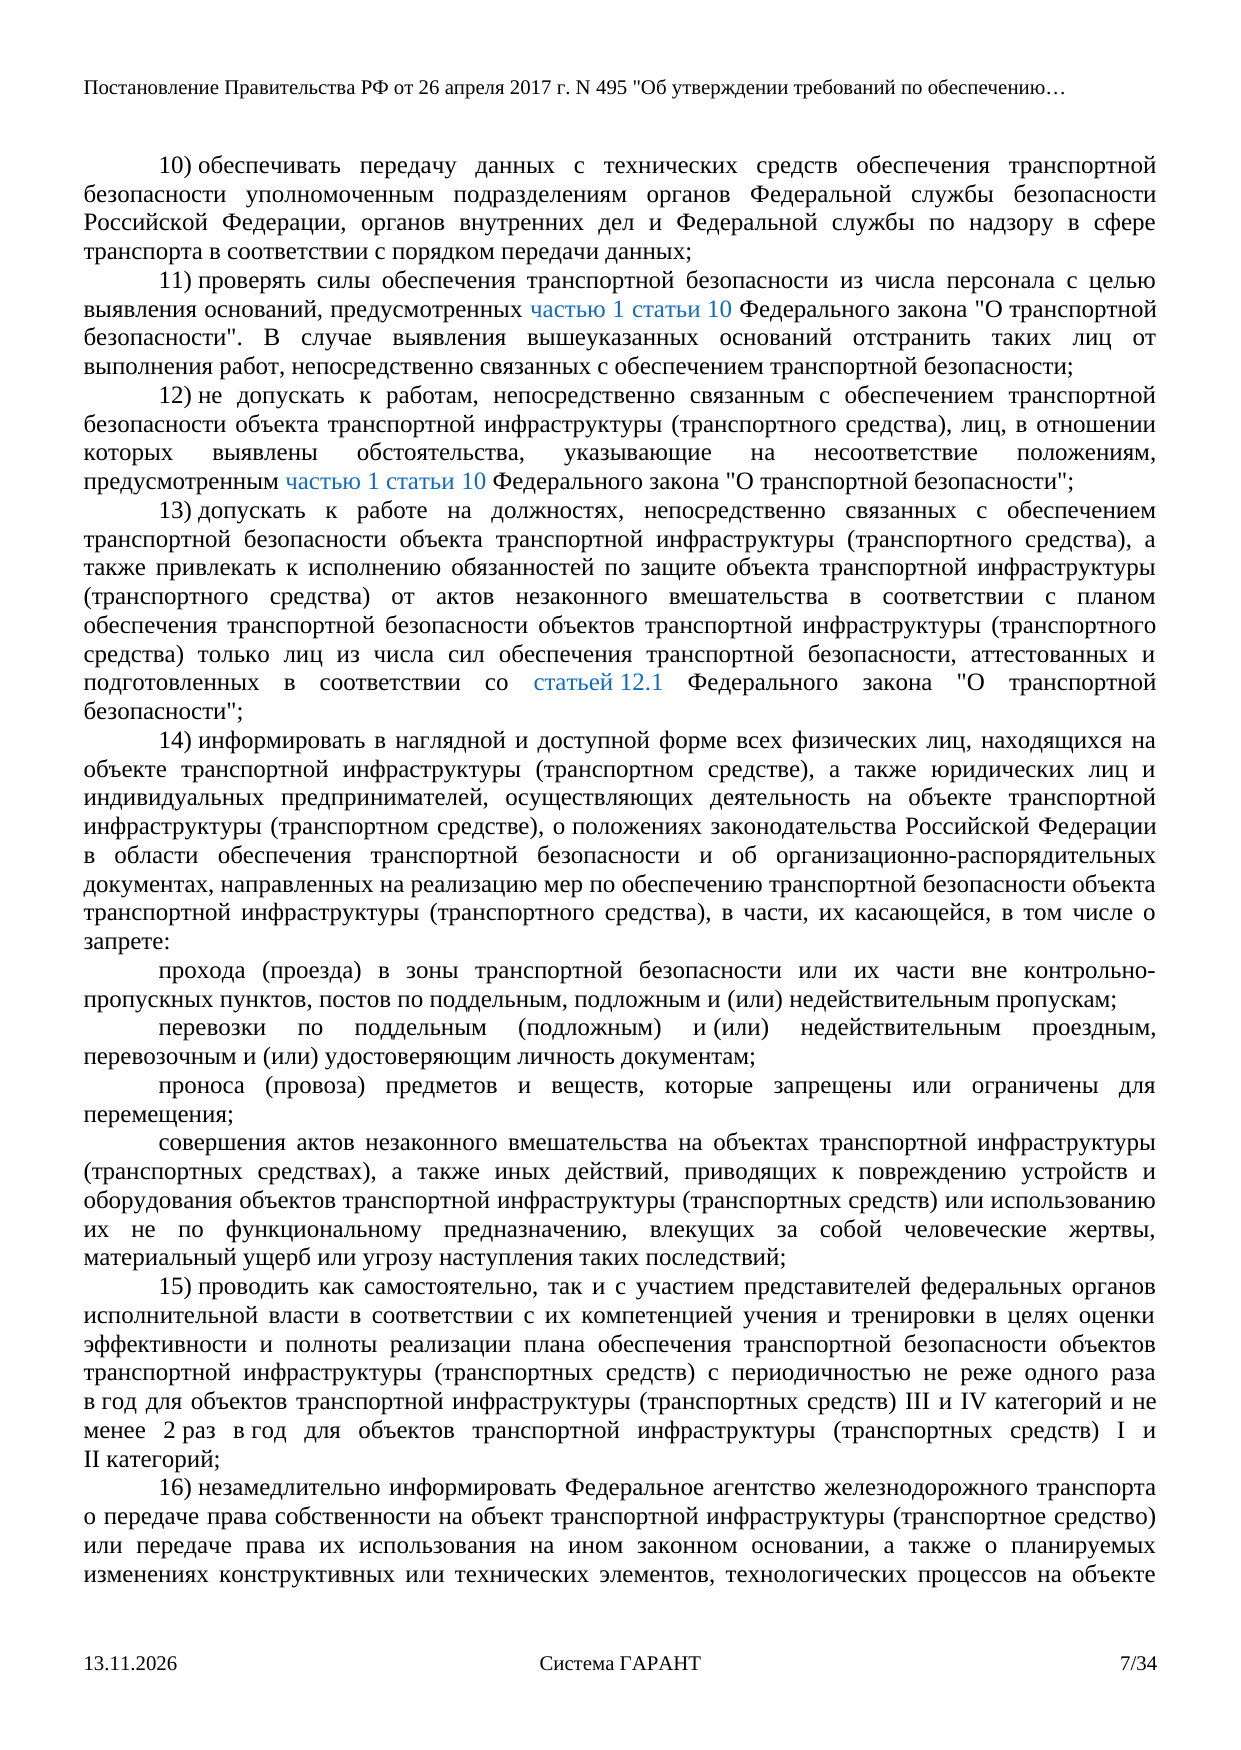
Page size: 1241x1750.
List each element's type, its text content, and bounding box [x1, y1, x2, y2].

text перевозки по поддельным (подложным) и (или) недействительным проездным, перевозочным и (или) удостоверяющим личность документам; [83, 1012, 1157, 1070]
text 14) информировать в наглядной и доступной форме всех физических лиц, находящихся на объекте транспортной инфраструктуры (транспортном средстве), а также юридических лиц и индивидуальных предпринимателей, осуществляющих деятельность на объекте транспортной инфраструктуры (транспортном средстве), о положениях законодательства Российской Федерации в области обеспечения транспортной безопасности и об организационно-распорядительных документах, направленных на реализацию мер по обеспечению транспортной безопасности объекта транспортной инфраструктуры (транспортного средства), в части, их касающейся, в том числе о запрете: [83, 725, 1157, 955]
text 12) не допускать к работам, непосредственно связанным с обеспечением транспортной безопасности объекта транспортной инфраструктуры (транспортного средства), лиц, в отношении которых выявлены обстоятельства, указывающие на несоответствие положениям, предусмотренным частью 1 статьи 10 Федерального закона "О транспортной безопасности"; [83, 380, 1157, 495]
text прохода (проезда) в зоны транспортной безопасности или их части вне контрольно-пропускных пунктов, постов по поддельным, подложным и (или) недействительным пропускам; [83, 955, 1157, 1012]
text 11) проверять силы обеспечения транспортной безопасности из числа персонала с целью выявления оснований, предусмотренных частью 1 статьи 10 Федерального закона "О транспортной безопасности". В случае выявления вышеуказанных оснований отстранить таких лиц от выполнения работ, непосредственно связанных с обеспечением транспортной безопасности; [83, 265, 1157, 380]
text 15) проводить как самостоятельно, так и с участием представителей федеральных органов исполнительной власти в соответствии с их компетенцией учения и тренировки в целях оценки эффективности и полноты реализации плана обеспечения транспортной безопасности объектов транспортной инфраструктуры (транспортных средств) с периодичностью не реже одного раза в год для объектов транспортной инфраструктуры (транспортных средств) III и IV категорий и не менее 2 раз в год для объектов транспортной инфраструктуры (транспортных средств) I и II категорий; [83, 1271, 1157, 1472]
text совершения актов незаконного вмешательства на объектах транспортной инфраструктуры (транспортных средствах), а также иных действий, приводящих к повреждению устройств и оборудования объектов транспортной инфраструктуры (транспортных средств) или использованию их не по функциональному предназначению, влекущих за собой человеческие жертвы, материальный ущерб или угрозу наступления таких последствий; [83, 1127, 1157, 1271]
text 13) допускать к работе на должностях, непосредственно связанных с обеспечением транспортной безопасности объекта транспортной инфраструктуры (транспортного средства), а также привлекать к исполнению обязанностей по защите объекта транспортной инфраструктуры (транспортного средства) от актов незаконного вмешательства в соответствии с планом обеспечения транспортной безопасности объектов транспортной инфраструктуры (транспортного средства) только лиц из числа сил обеспечения транспортной безопасности, аттестованных и подготовленных в соответствии со статьей 12.1 Федерального закона "О транспортной безопасности"; [83, 495, 1157, 725]
text проноса (провоза) предметов и веществ, которые запрещены или ограничены для перемещения; [83, 1070, 1157, 1127]
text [83, 1472, 1157, 1587]
text 10) обеспечивать передачу данных с технических средств обеспечения транспортной безопасности уполномоченным подразделениям органов Федеральной службы безопасности Российской Федерации, органов внутренних дел и Федеральной службы по надзору в сфере транспорта в соответствии с порядком передачи данных; [83, 150, 1157, 265]
